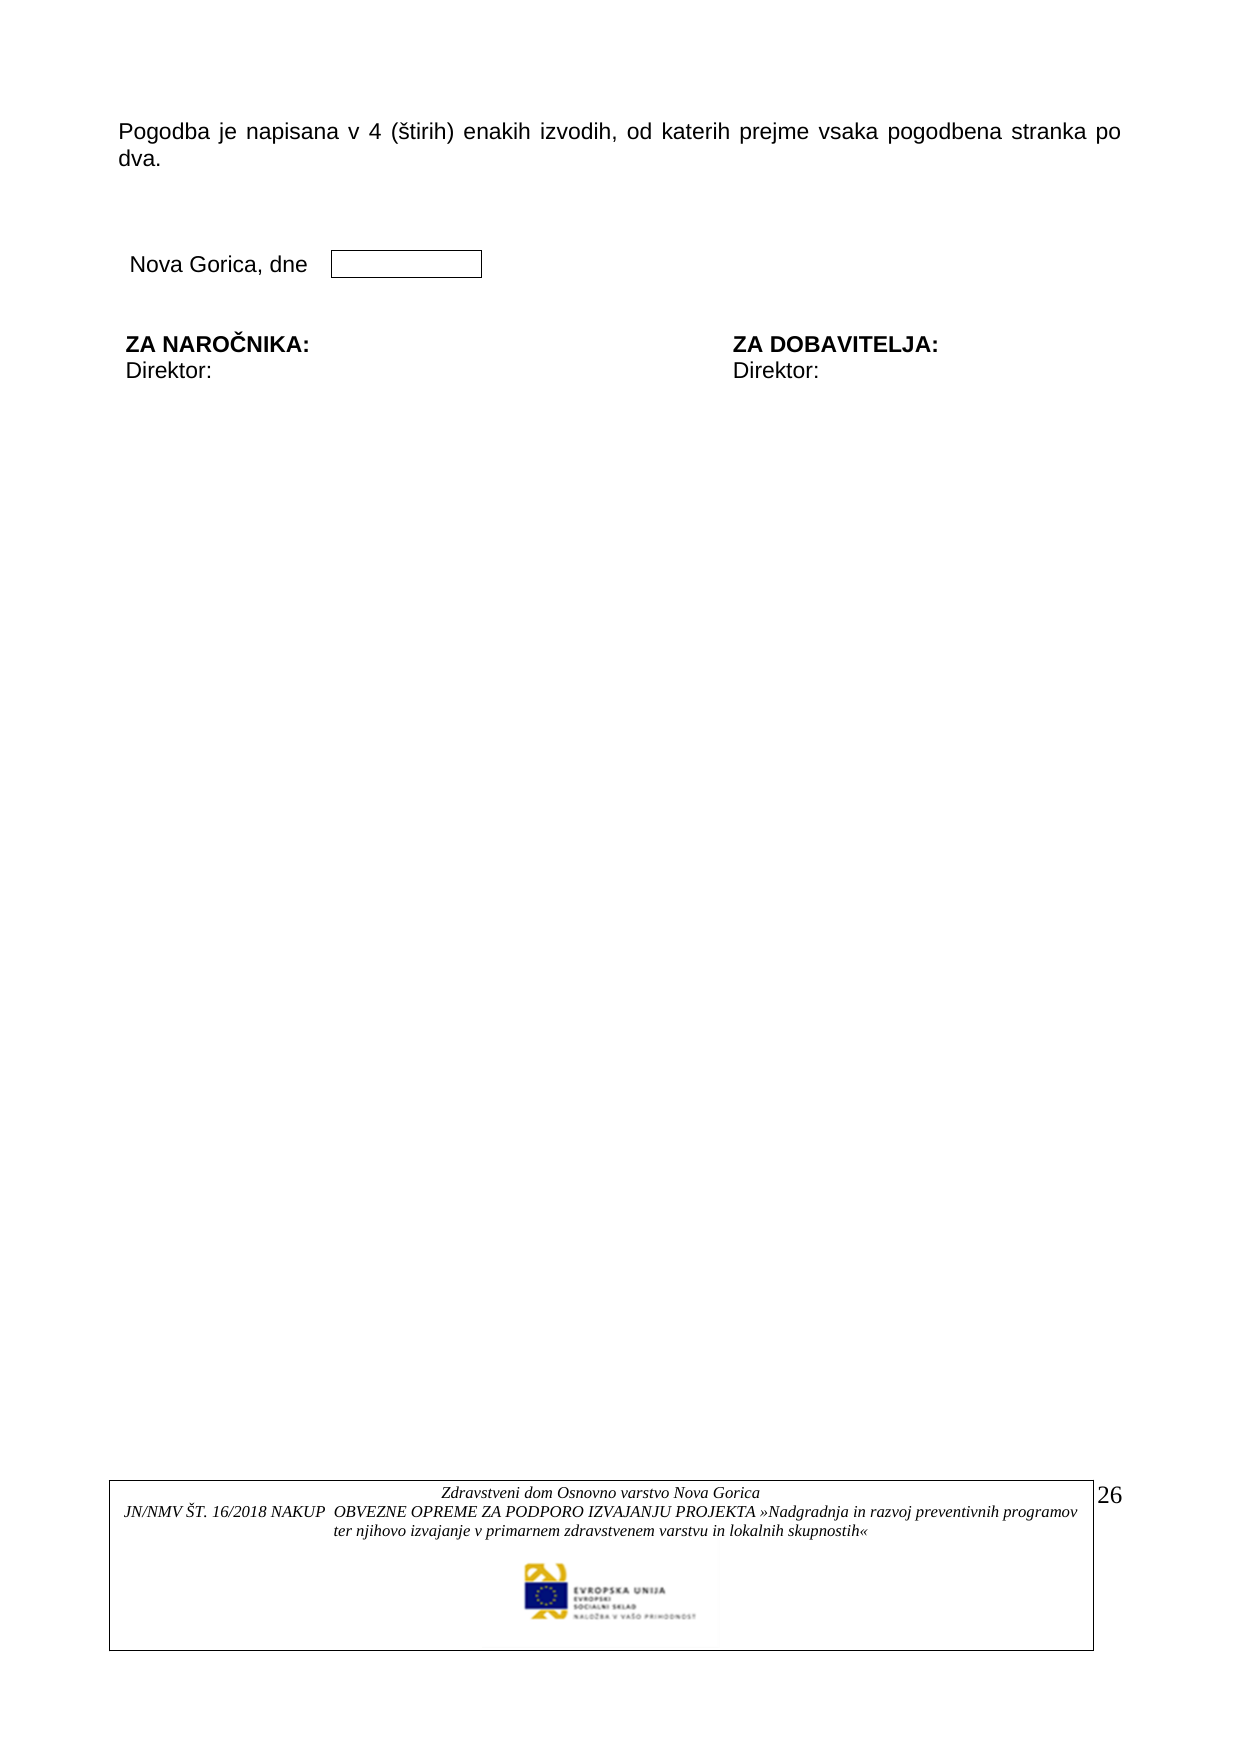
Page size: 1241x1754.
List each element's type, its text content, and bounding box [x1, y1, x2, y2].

table_header Nova Gorica, dne [118, 250, 331, 277]
table_header ZA NAROČNIKA: Direktor: [118, 305, 725, 384]
picture [481, 1540, 721, 1649]
table_header [332, 251, 481, 277]
table_header ZA DOBAVITELJA: Direktor: [725, 305, 1078, 384]
text Pogodba je napisana v 4 (štirih) enakih izvodih, od katerih prejme vsaka pogodbena stranka po dva. [118, 118, 1122, 171]
